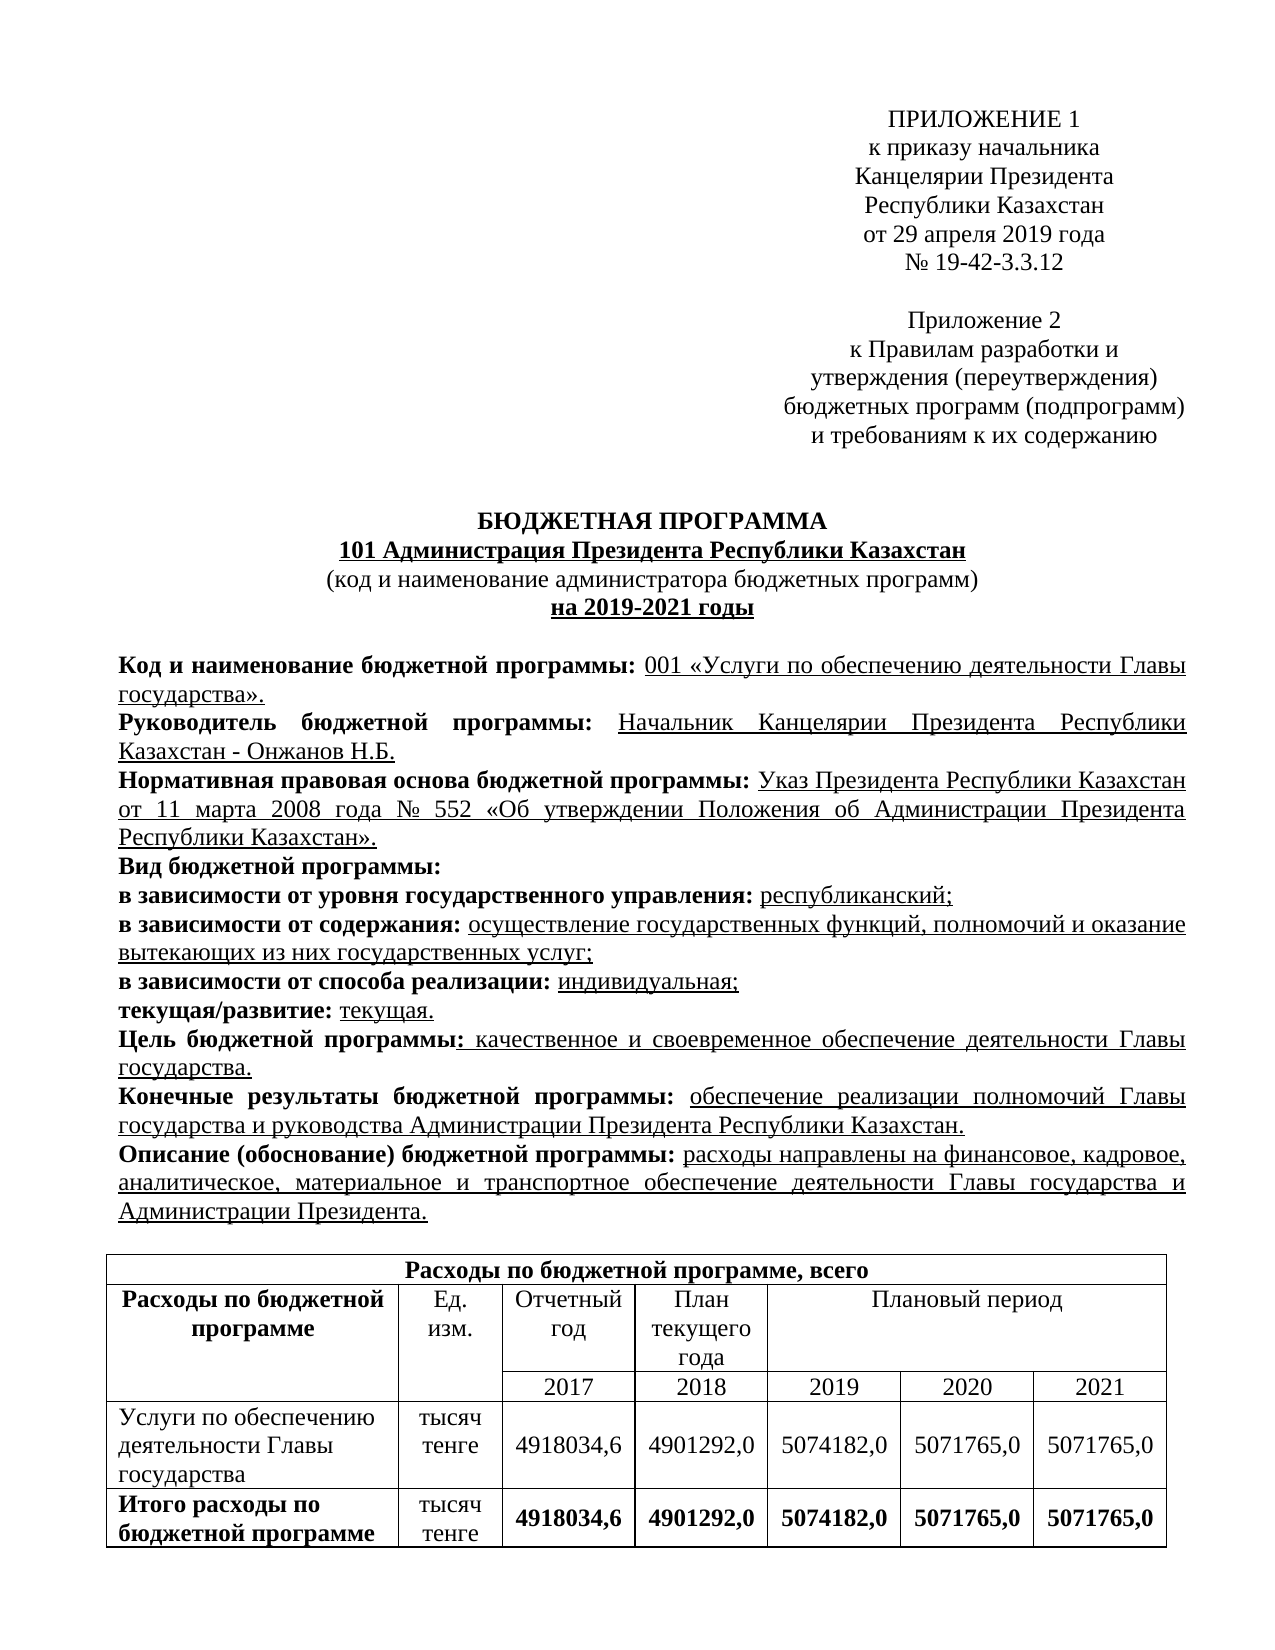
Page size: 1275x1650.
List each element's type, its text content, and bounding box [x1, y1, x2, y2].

table_cell 5071765,0 [1034, 1402, 1166, 1488]
text Канцелярии Президента [782, 161, 1186, 190]
text в зависимости от содержания: осуществление государственных функций, полномочий и оказание вытекающих из них государственных услуг; [118, 909, 1186, 966]
table_cell Итого расходы по бюджетной программе [107, 1489, 398, 1546]
text к приказу начальника [782, 132, 1186, 161]
table_cell Ед. изм. [399, 1285, 502, 1401]
text в зависимости от способа реализации: индивидуальная; [118, 966, 1186, 995]
table_cell 2017 [503, 1372, 634, 1401]
table_cell План текущего года [636, 1285, 767, 1371]
table_cell 5071765,0 [901, 1402, 1033, 1488]
table_cell 2020 [901, 1372, 1033, 1401]
table_cell 5074182,0 [768, 1402, 900, 1488]
text ПРИЛОЖЕНИЕ 1 [782, 104, 1186, 132]
text Руководитель бюджетной программы: Начальник Канцелярии Президента Республики Казахстан - Онжанов Н.Б. [118, 707, 1186, 765]
table_cell 5071765,0 [1034, 1489, 1166, 1546]
text и требованиям к их содержанию [782, 420, 1186, 449]
text Цель бюджетной программы: качественное и своевременное обеспечение деятельности Главы государства. [118, 1024, 1186, 1081]
table_cell 2021 [1034, 1372, 1166, 1401]
text на 2019-2021 годы [118, 592, 1186, 621]
text текущая/развитие: текущая. [118, 995, 1186, 1024]
table_cell 4901292,0 [636, 1489, 767, 1546]
text в зависимости от уровня государственного управления: республиканский; [118, 880, 1186, 909]
table_cell 5074182,0 [768, 1489, 900, 1546]
text № 19-42-3.3.12 [782, 247, 1186, 276]
text (код и наименование администратора бюджетных программ) [118, 564, 1186, 592]
text Нормативная правовая основа бюджетной программы: Указ Президента Республики Казахстан от 11 марта 2008 года № 552 «Об утверждении Положения об Администрации Президента Республики Казахстан». [118, 820, 1186, 851]
text Нормативная правовая основа бюджетной программы: Указ Президента Республики Казахстан от 11 марта 2008 года № 552 «Об утверждении Положения об Администрации Президента Республики Казахстан». [118, 765, 1186, 819]
table_cell 5071765,0 [901, 1489, 1033, 1546]
table_cell 2018 [636, 1372, 767, 1401]
table_cell Плановый период [768, 1285, 1166, 1371]
table_cell Расходы по бюджетной программе [107, 1285, 398, 1401]
table_cell 2019 [768, 1372, 900, 1401]
text к Правилам разработки и [782, 334, 1186, 362]
table_cell 4901292,0 [636, 1402, 767, 1488]
text Конечные результаты бюджетной программы: обеспечение реализации полномочий Главы государства и руководства Администрации Президента Республики Казахстан. [118, 1081, 1186, 1139]
text 101 Администрация Президента Республики Казахстан [118, 535, 1186, 564]
text Республики Казахстан [782, 190, 1186, 219]
text утверждения (переутверждения) [782, 362, 1186, 391]
table_header Расходы по бюджетной программе, всего [107, 1255, 1166, 1283]
table_cell 4918034,6 [503, 1489, 634, 1546]
text Вид бюджетной программы: [118, 851, 1186, 880]
text Описание (обоснование) бюджетной программы: расходы направлены на финансовое, кадровое, аналитическое, материальное и транспортное обеспечение деятельности Главы государства и Администрации Президента. [118, 1139, 1186, 1192]
table_cell 4918034,6 [503, 1402, 634, 1488]
text БЮДЖЕТНАЯ ПРОГРАММА [118, 506, 1186, 535]
text Код и наименование бюджетной программы: 001 «Услуги по обеспечению деятельности Главы государства». [118, 650, 1186, 707]
text от 29 апреля 2019 года [782, 219, 1186, 247]
table_cell тысяч тенге [399, 1489, 502, 1546]
text Описание (обоснование) бюджетной программы: расходы направлены на финансовое, кадровое, аналитическое, материальное и транспортное обеспечение деятельности Главы государства и Администрации Президента. [118, 1194, 1186, 1225]
table_cell Услуги по обеспечению деятельности Главы государства [107, 1402, 398, 1488]
text бюджетных программ (подпрограмм) [782, 391, 1186, 420]
table_cell тысяч тенге [399, 1402, 502, 1488]
text Приложение 2 [782, 305, 1186, 334]
table_cell Отчетный год [503, 1285, 634, 1371]
